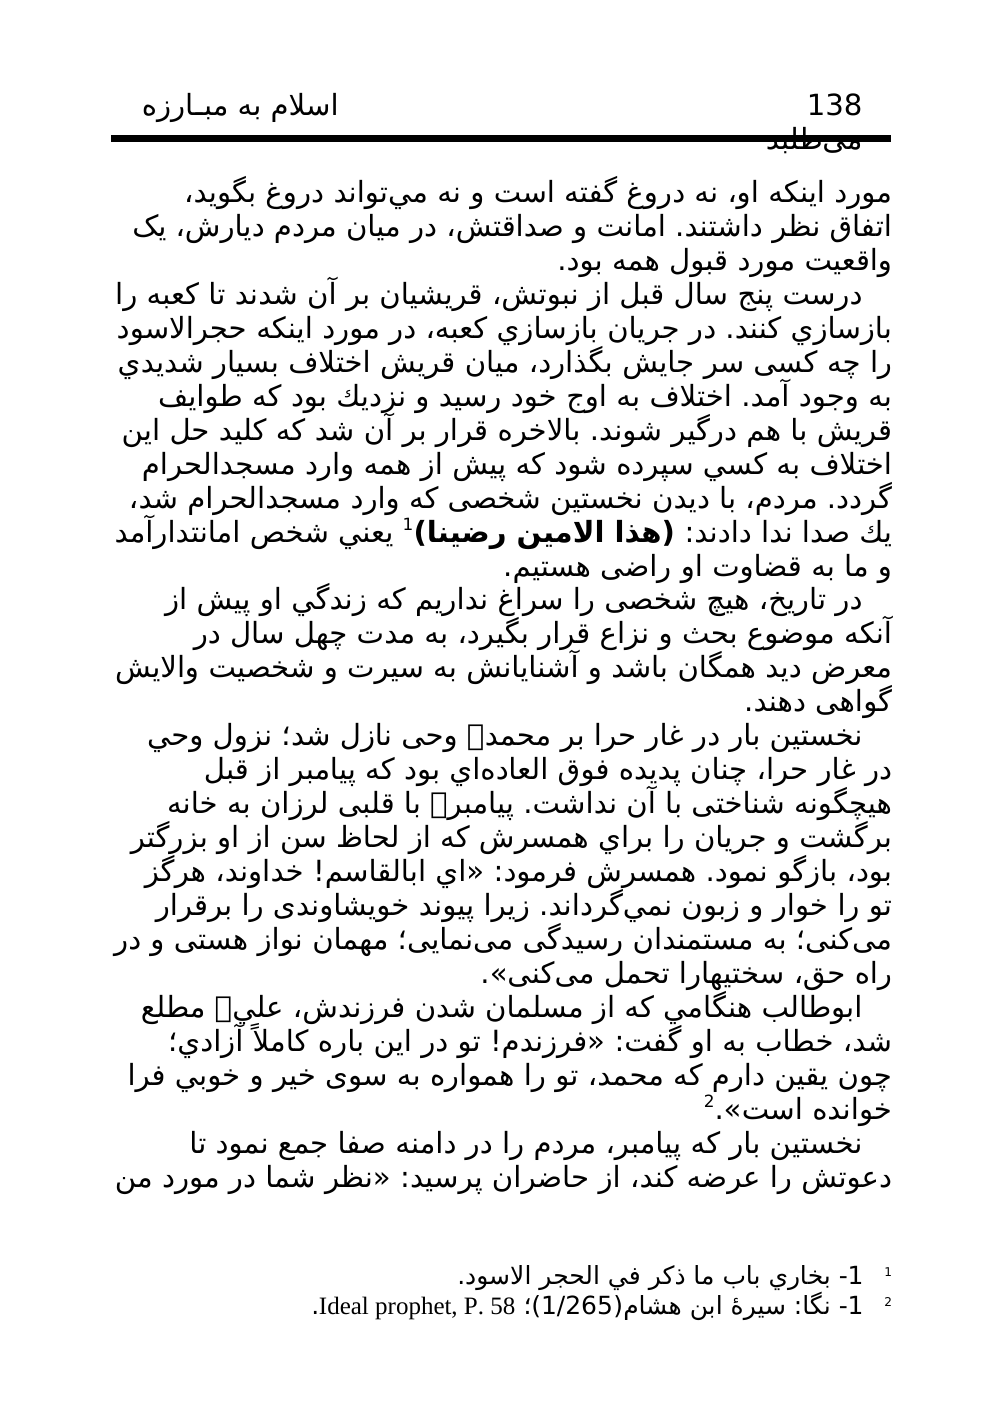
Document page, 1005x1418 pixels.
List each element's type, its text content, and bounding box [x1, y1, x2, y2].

text ابوطالب هنگامي كه از مسلمان شدن فرزندش، علي مطلع شد، خطاب به او گفت: «فرزندم! تو در اين باره کاملاً آزادي؛ چون يقين دارم كه محمد، تو را همواره به سوی خير و خوبي فرا خوانده است». [112, 990, 892, 1126]
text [112, 175, 892, 277]
text نخستين بار در غار حرا بر محمد وحی نازل شد؛ نزول وحي در غار حرا، چنان پديده فوق العاده‌اي بود كه پيامبر از قبل هيچگونه شناختی با آن نداشت. پیامبر با قلبی لرزان به خانه برگشت و جريان را براي همسرش كه از لحاظ سن از او بزرگتر بود، بازگو نمود. همسرش فرمود: «اي ابالقاسم! خداوند،‌ هرگز تو را خوار و زبون نمي‌گرداند. زيرا پیوند خویشاوندی را برقرار می‌کنی؛ به مستمندان رسیدگی می‌نمایی؛ مهمان نواز هستی و در راه حق، سختیهارا تحمل می‌کنی». [112, 719, 892, 990]
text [112, 1126, 892, 1194]
text در تاريخ، هیچ شخصی را سراغ نداريم كه زندگي او پیش از آنکه موضوع بحث و نزاع قرار بگيرد، به مدت چهل سال در معرض ديد همگان باشد و آشنايانش به سيرت و شخصيت والايش گواهی دهند. [112, 583, 892, 719]
text درست پنج سال قبل از نبوتش، قريشیان بر آن شدند تا كعبه را بازسازي كنند. در جريان بازسازي كعبه، در مورد اينكه حجرالاسود را چه کسی سر جایش بگذارد، ميان قريش اختلاف بسيار شديدي به وجود آمد. اختلاف به اوج خود رسيد و نزديك بود كه طوایف قريش با هم درگیر شوند. بالاخره قرار بر آن شد كه كليد حل اين اختلاف به كسي سپرده شود كه پیش از همه وارد مسجدالحرام گردد. مردم، با دیدن نخستین شخصی که وارد مسجدالحرام شد، يك صدا ندا دادند: (هذا الامين رضینا) يعني شخص امانتدار‌آمد و ما به قضاوت او راضی هستیم. [112, 277, 892, 583]
